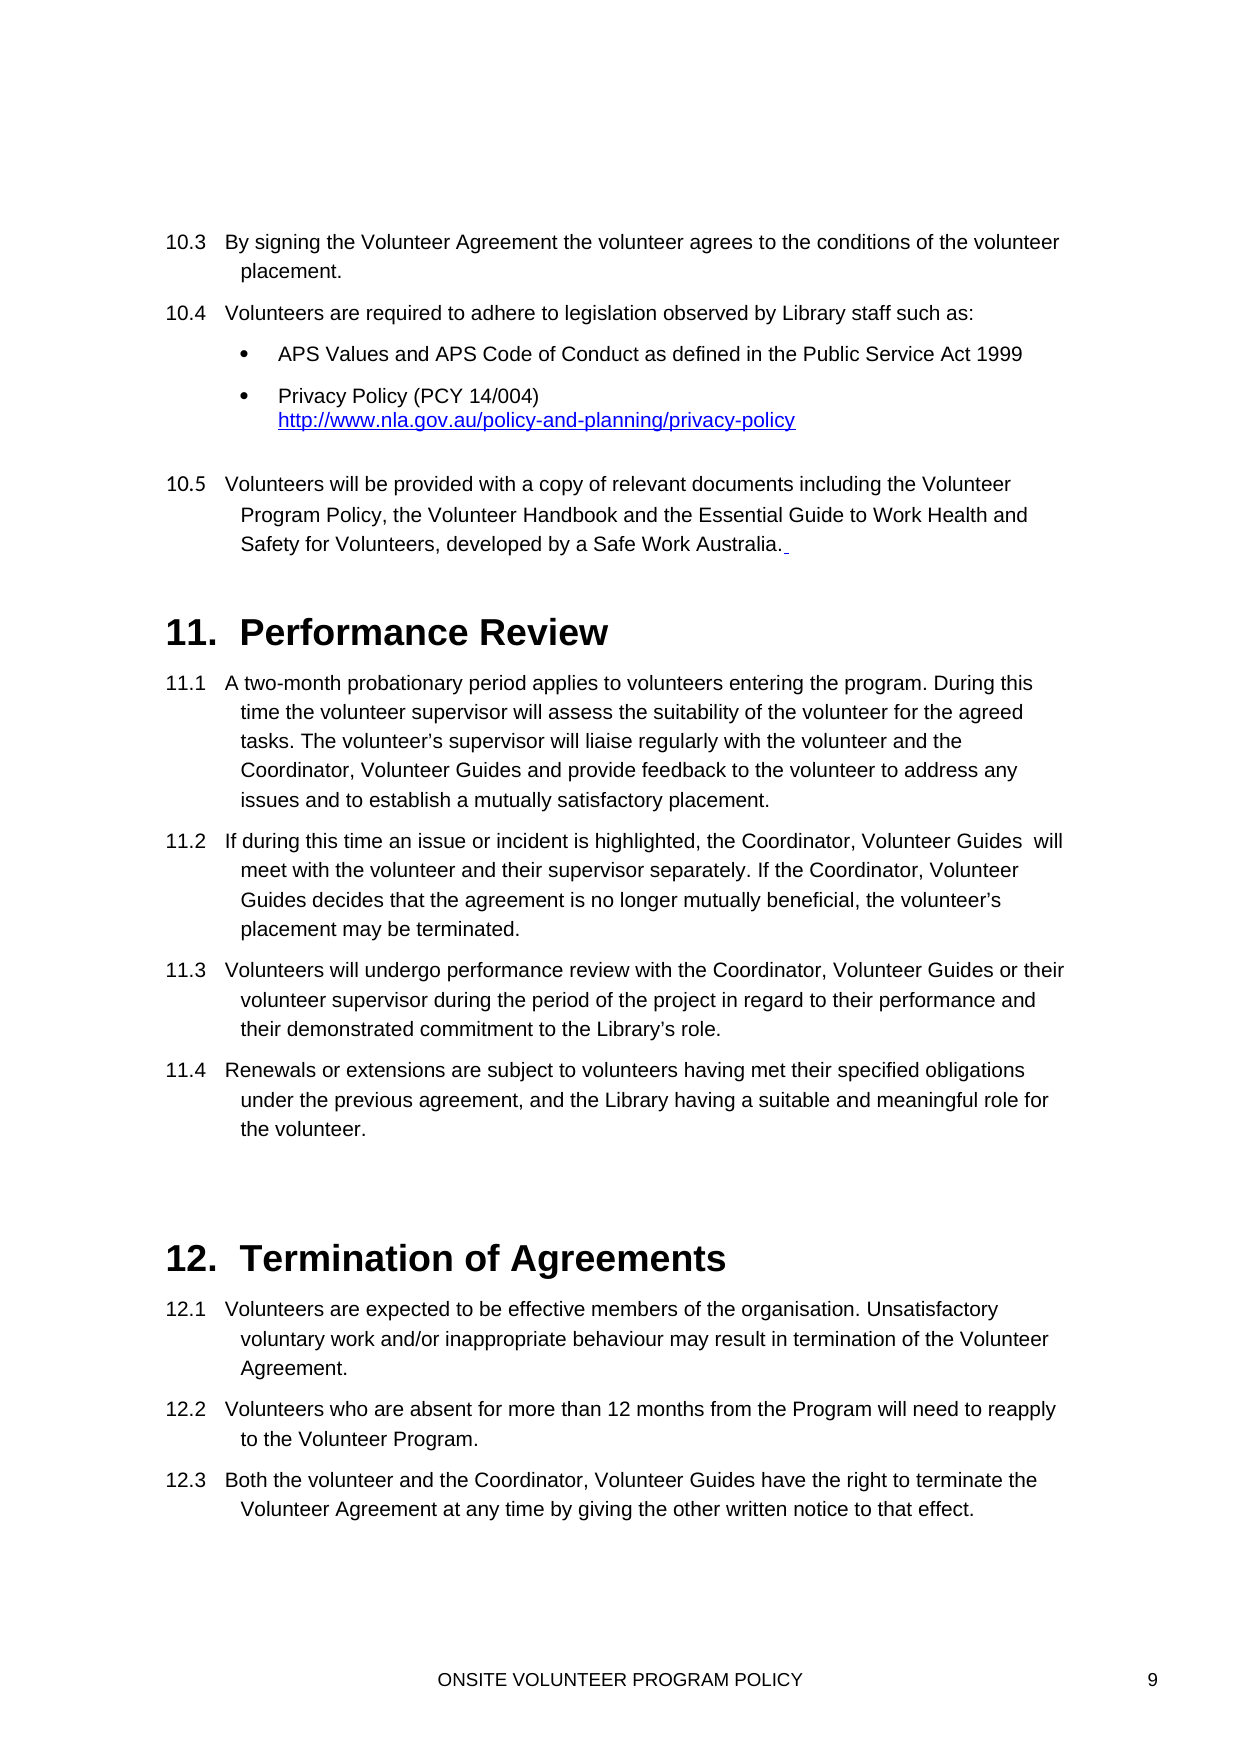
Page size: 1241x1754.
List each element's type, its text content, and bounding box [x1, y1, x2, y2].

list APS Values and APS Code of Conduct as defined in the Public Service Act 1999 [240, 337, 1075, 366]
text A two-month probationary period applies to volunteers entering the program. During this time the volunteer supervisor will assess the suitability of the volunteer for the agreed tasks. The volunteer’s supervisor will liaise regularly with the volunteer and the Coordinator, Volunteer Guides and provide feedback to the volunteer to address any issues and to establish a mutually satisfactory placement. [165, 666, 1075, 811]
list Privacy Policy (PCY 14/004) [240, 379, 1075, 408]
text If during this time an issue or incident is highlighted, the Coordinator, Volunteer Guides will meet with the volunteer and their supervisor separately. If the Coordinator, Volunteer Guides decides that the agreement is no longer mutually beneficial, the volunteer’s placement may be terminated. [165, 824, 1075, 941]
subtitle Performance Review [165, 610, 1075, 653]
text Volunteers will undergo performance review with the Coordinator, Volunteer Guides or their volunteer supervisor during the period of the project in regard to their performance and their demonstrated commitment to the Library’s role. [165, 953, 1075, 1041]
text Volunteers are required to adhere to legislation observed by Library staff such as: [165, 295, 1075, 324]
text http://www.nla.gov.au/policy-and-planning/privacy-policy [278, 408, 1075, 432]
text Volunteers will be provided with a copy of relevant documents including the Volunteer Program Policy, the Volunteer Handbook and the Essential Guide to Work Health and Safety for Volunteers, developed by a Safe Work Australia. [165, 468, 1075, 556]
text Volunteers are expected to be effective members of the organisation. Unsatisfactory voluntary work and/or inappropriate behaviour may result in termination of the Volunteer Agreement. [165, 1292, 1075, 1379]
text Renewals or extensions are subject to volunteers having met their specified obligations under the previous agreement, and the Library having a suitable and meaningful role for the volunteer. [165, 1053, 1075, 1141]
subtitle Termination of Agreements [165, 1236, 1075, 1279]
text Volunteers who are absent for more than 12 months from the Program will need to reapply to the Volunteer Program. [165, 1392, 1075, 1450]
text Both the volunteer and the Coordinator, Volunteer Guides have the right to terminate the Volunteer Agreement at any time by giving the other written notice to that effect. [165, 1463, 1075, 1521]
text By signing the Volunteer Agreement the volunteer agrees to the conditions of the volunteer placement. [165, 224, 1075, 283]
